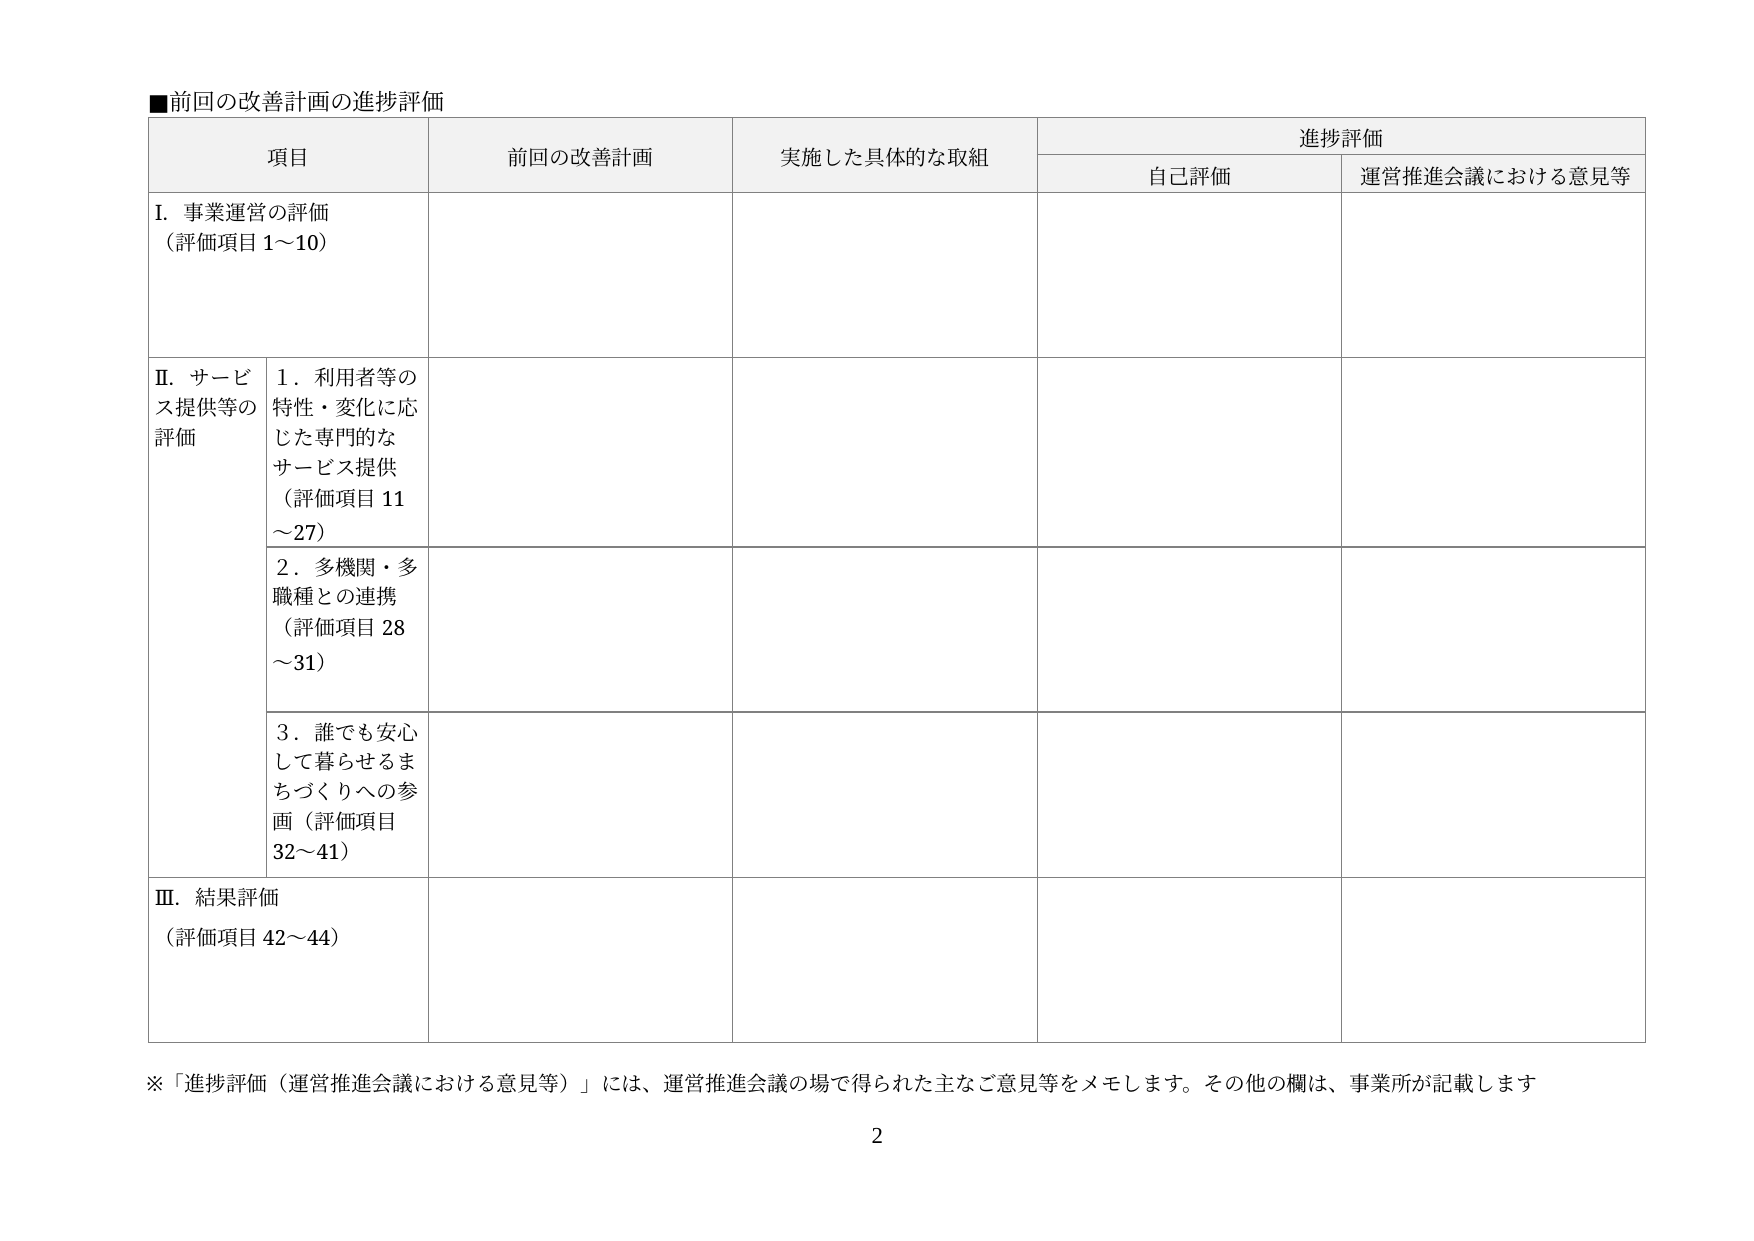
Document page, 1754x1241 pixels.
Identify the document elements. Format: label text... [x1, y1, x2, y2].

table_cell [733, 713, 1037, 877]
table_cell [1038, 358, 1341, 546]
table_cell [1342, 713, 1645, 877]
text ■前回の改善計画の進捗評価 [148, 84, 1625, 117]
table_cell [733, 548, 1037, 711]
table_cell [733, 193, 1037, 357]
table_cell ２．多機関・多職種との連携 （評価項目 28 ～31） [267, 548, 428, 711]
table_cell [1038, 548, 1341, 711]
table_cell [429, 878, 732, 1042]
table_cell 運営推進会議における意見等 [1342, 155, 1645, 192]
table_cell １．利用者等の特性・変化に応じた専門的なサービス提供 （評価項目 11 ～27） [267, 358, 428, 546]
table_cell [429, 713, 732, 877]
table_cell [1342, 358, 1645, 546]
text ※「進捗評価（運営推進会議における意見等）」には、運営推進会議の場で得られた主なご意見等をメモします。その他の欄は、事業所が記載します [146, 1068, 1625, 1098]
table_cell ３．誰でも安心して暮らせるまちづくりへの参画（評価項目32～41） [267, 713, 428, 877]
table_cell [429, 548, 732, 711]
table_cell [733, 878, 1037, 1042]
table_cell Ⅰ．事業運営の評価 （評価項目1～10） [149, 193, 428, 357]
table_cell [1038, 713, 1341, 877]
table_header 実施した具体的な取組 [733, 118, 1037, 192]
table_cell [429, 193, 732, 357]
table_cell Ⅱ．サービス提供等の評価 [149, 358, 266, 877]
table_cell 自己評価 [1038, 155, 1341, 192]
table_cell [1342, 548, 1645, 711]
table_cell [1038, 878, 1341, 1042]
table_cell [429, 358, 732, 546]
table_cell Ⅲ．結果評価 （評価項目42～44） [149, 878, 428, 1042]
table_cell [1038, 193, 1341, 357]
table_cell [1342, 193, 1645, 357]
table_cell [1342, 878, 1645, 1042]
table_header 進捗評価 [1038, 118, 1645, 154]
table_header 前回の改善計画 [429, 118, 732, 192]
table_cell [733, 358, 1037, 546]
table_header 項目 [149, 118, 428, 192]
